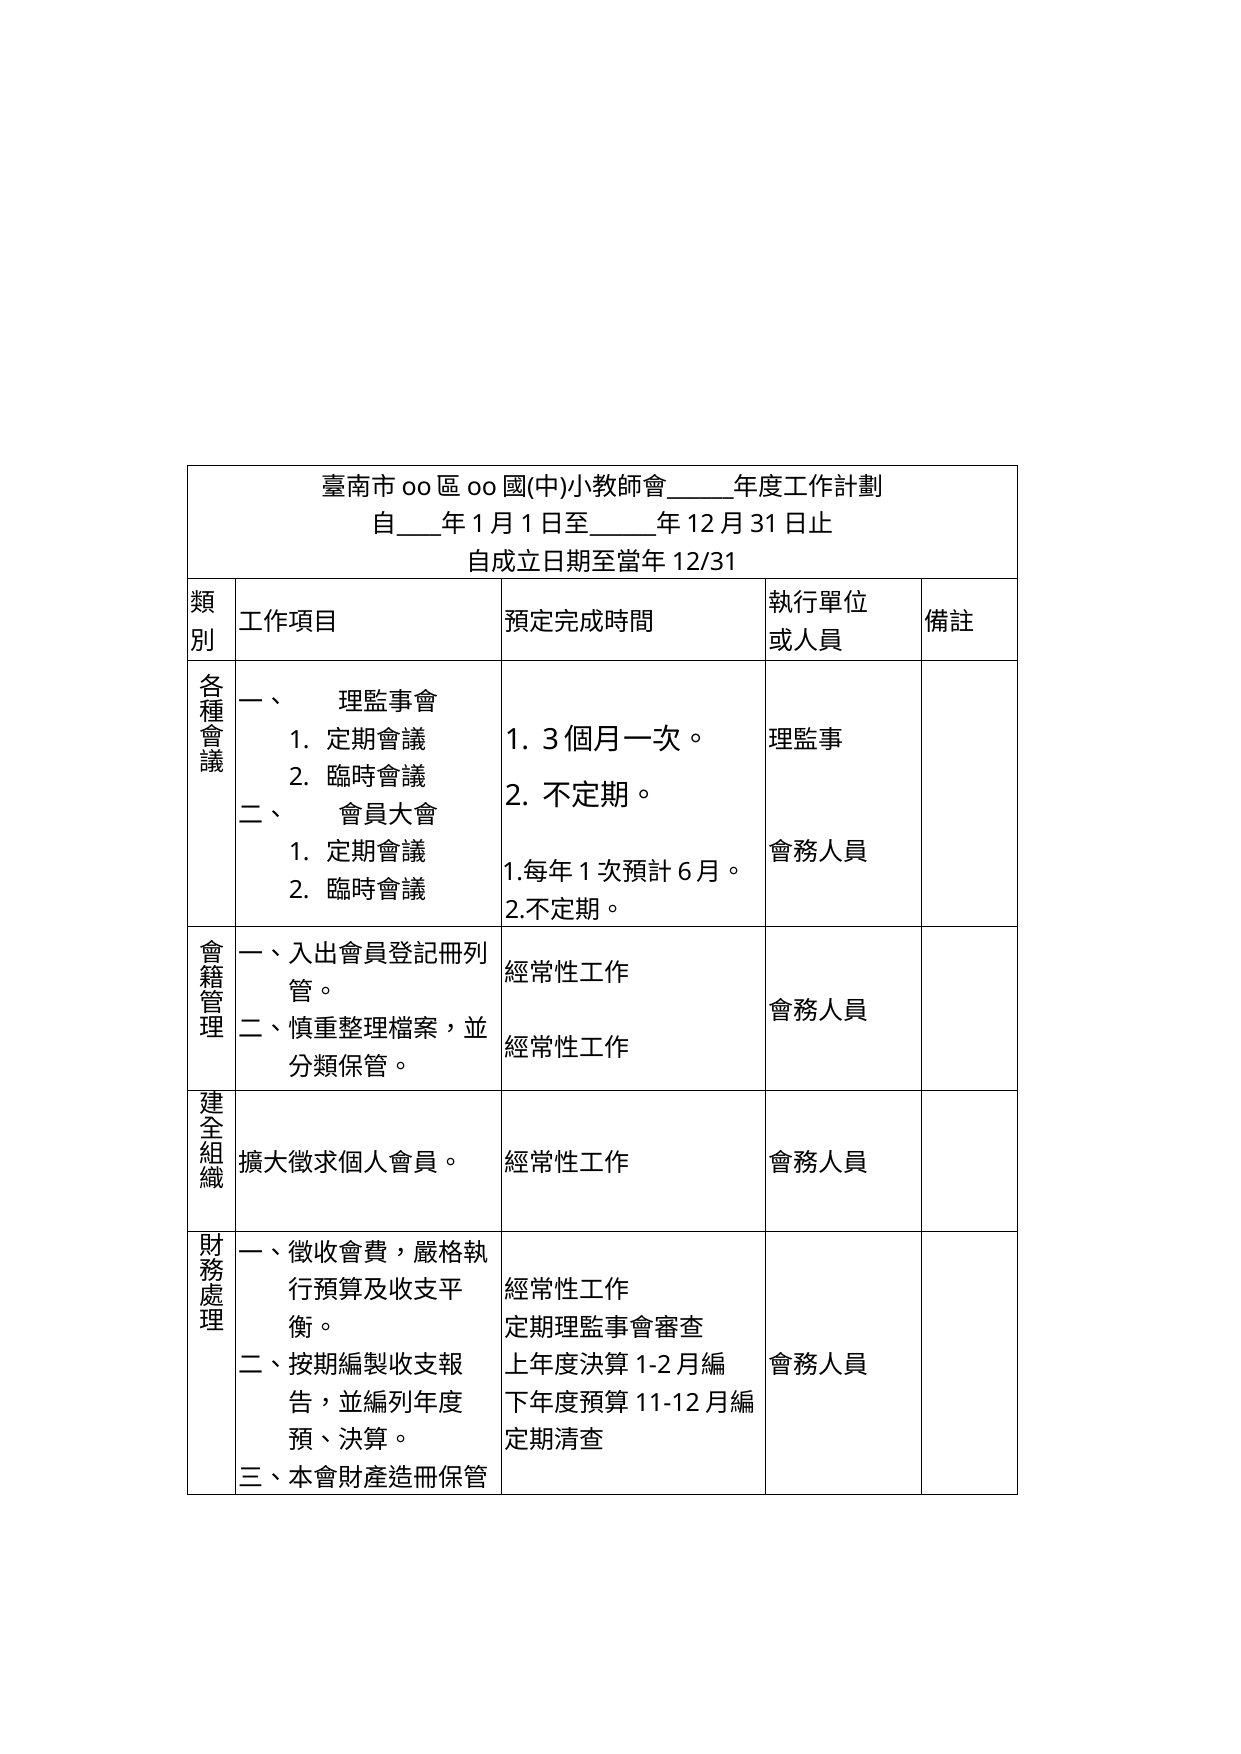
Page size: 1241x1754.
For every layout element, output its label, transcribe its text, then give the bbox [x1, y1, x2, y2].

table_cell 3個月一次。 不定期。 1.每年1次預計6月。 2.不定期。 [502, 661, 765, 926]
table_cell 一、入出會員登記冊列管。 二、慎重整理檔案，並分類保管。 [236, 927, 501, 1089]
table_cell [922, 1091, 1017, 1231]
table_cell [922, 1232, 1017, 1494]
table_cell [922, 661, 1017, 926]
table_cell 理監事會 定期會議 臨時會議 會員大會 定期會議 臨時會議 [236, 661, 501, 926]
table_cell [922, 927, 1017, 1089]
table_cell 會務人員 [766, 1091, 921, 1231]
table_cell 備註 [922, 579, 1017, 660]
table_cell 財務處理 [188, 1232, 235, 1494]
table_header 臺南市oo區oo國(中)小教師會______年度工作計劃 自____年1月1日至______年止 自成立日期至當年12/31 [188, 466, 1017, 578]
table_cell 建全組織 [188, 1091, 235, 1231]
table_cell 經常性工作 經常性工作 [502, 927, 765, 1089]
table_cell 會籍管理 [188, 927, 235, 1089]
table_cell 一、徵收會費，嚴格執行預算及收支平衡。 二、按期編製收支報告，並編列年度預、決算。 三、本會財產造冊保管 [236, 1232, 501, 1494]
table_cell 各種會議 [188, 661, 235, 926]
table_cell 理監事 會務人員 [766, 661, 921, 926]
table_cell 會務人員 [766, 927, 921, 1089]
table_cell 經常性工作 [502, 1091, 765, 1231]
table_cell 經常性工作 定期理監事會審查 上年度決算1-2月編 下年度預算11-12月編 定期清查 [502, 1232, 765, 1494]
table_cell 類別 [188, 579, 235, 660]
table_cell 工作項目 [236, 579, 501, 660]
table_cell 擴大徵求個人會員。 [236, 1091, 501, 1231]
table_cell 執行單位 或人員 [766, 579, 921, 660]
table_cell 會務人員 [766, 1232, 921, 1494]
table_cell 預定完成時間 [502, 579, 765, 660]
